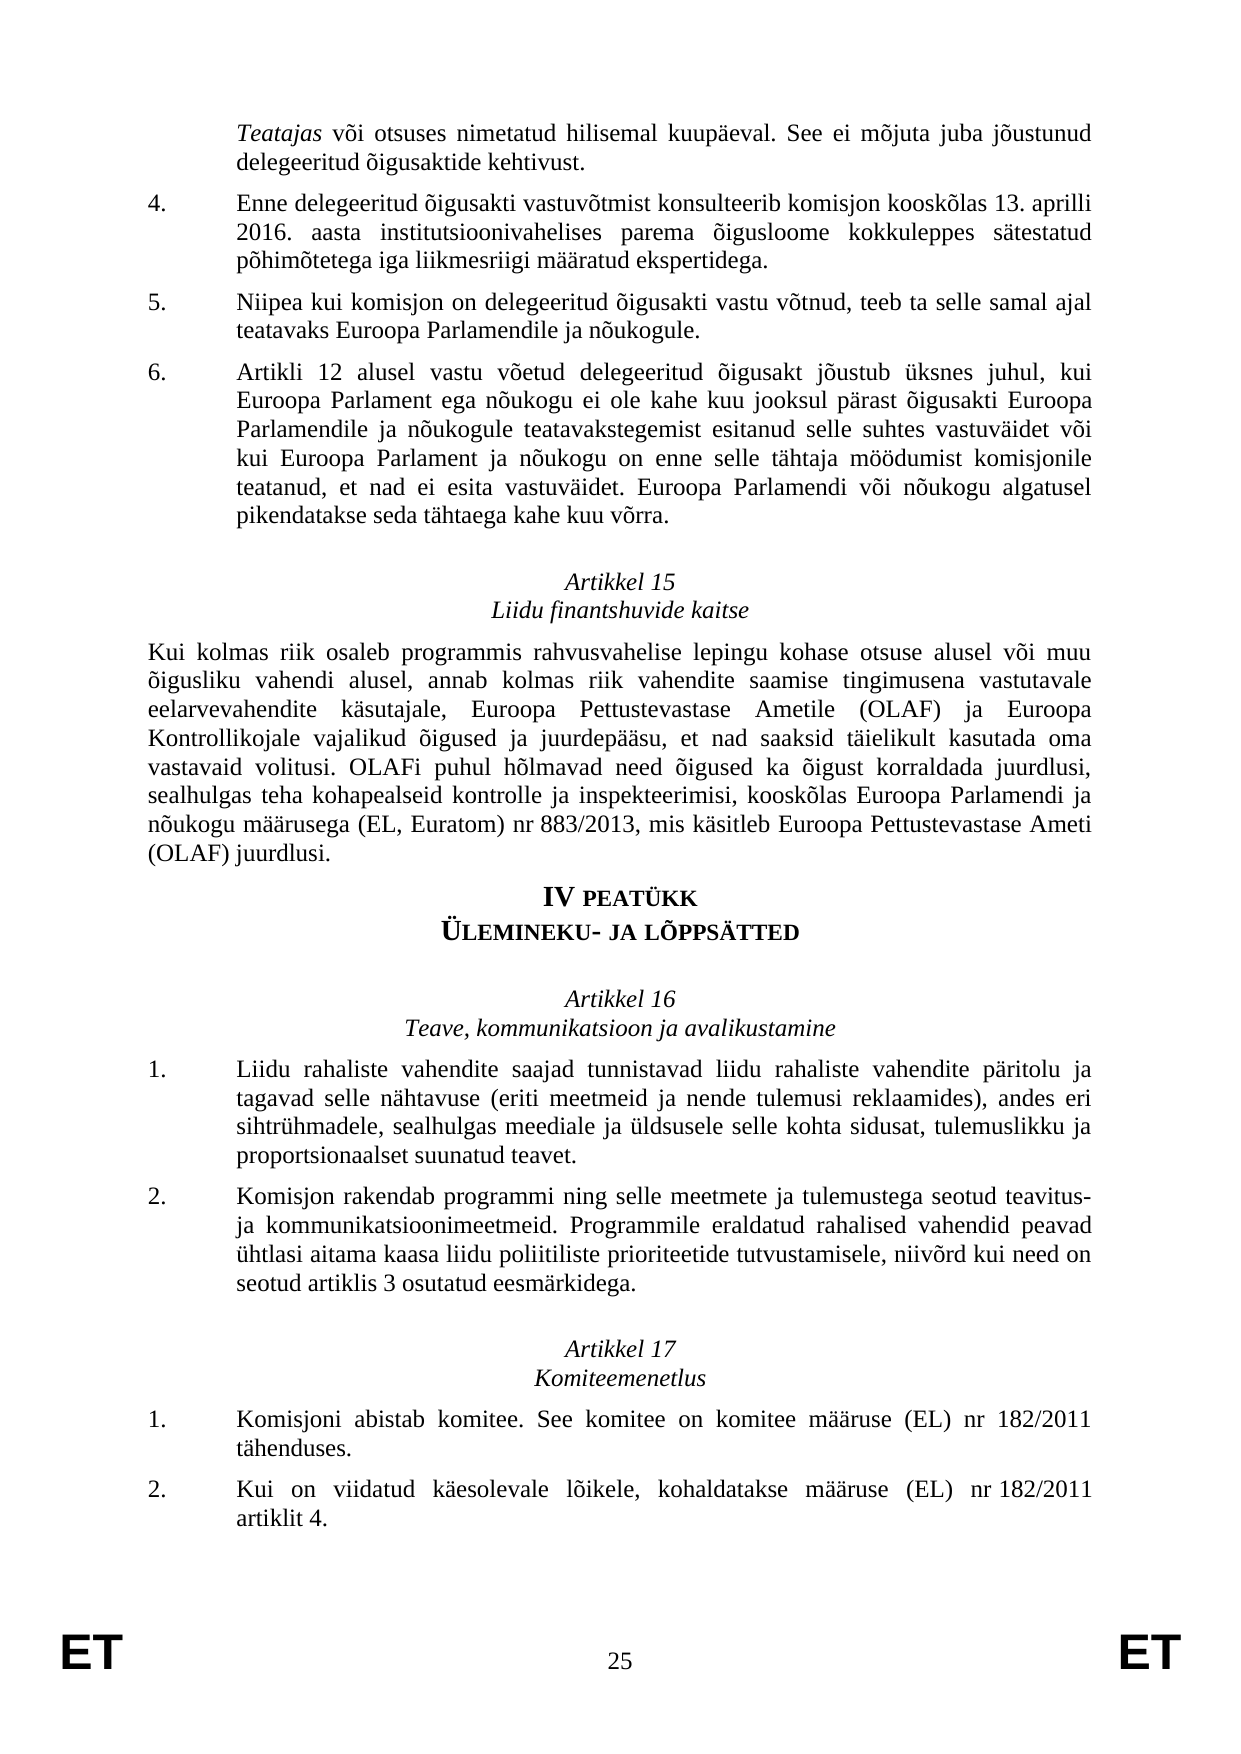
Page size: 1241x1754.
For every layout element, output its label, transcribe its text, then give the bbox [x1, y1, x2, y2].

text 1. Komisjoni abistab komitee. See komitee on komitee määruse (EL) nr 182/2011 tähenduses. [148, 1404, 1093, 1461]
text 2. Komisjon rakendab programmi ning selle meetmete ja tulemustega seotud teavitus- ja kommunikatsioonimeetmeid. Programmile eraldatud rahalised vahendid peavad ühtlasi aitama kaasa liidu poliitiliste prioriteetide tutvustamisele, niivõrd kui need on seotud artiklis 3 osutatud eesmärkidega. [148, 1181, 1093, 1296]
text 1. Liidu rahaliste vahendite saajad tunnistavad liidu rahaliste vahendite päritolu ja tagavad selle nähtavuse (eriti meetmeid ja nende tulemusi reklaamides), andes eri sihtrühmadele, sealhulgas meediale ja üldsusele selle kohta sidusat, tulemuslikku ja proportsionaalset suunatud teavet. [148, 1054, 1093, 1169]
text Artikkel 15 Liidu finantshuvide kaitse [148, 567, 1093, 624]
title IV peatükk Ülemineku- ja lõppsätted [148, 879, 1093, 946]
text Kui kolmas riik osaleb programmis rahvusvahelise lepingu kohase otsuse alusel või muu õigusliku vahendi alusel, annab kolmas riik vahendite saamise tingimusena vastutavale eelarvevahendite käsutajale, Euroopa Pettustevastase Ametile (OLAF) ja Euroopa Kontrollikojale vajalikud õigused ja juurdepääsu, et nad saaksid täielikult kasutada oma vastavaid volitusi. OLAFi puhul hõlmavad need õigused ka õigust korraldada juurdlusi, sealhulgas teha kohapealseid kontrolle ja inspekteerimisi, kooskõlas Euroopa Parlamendi ja nõukogu määrusega (EL, Euratom) nr 883/2013, mis käsitleb Euroopa Pettustevastase Ameti (OLAF) juurdlusi. [148, 637, 1093, 867]
text 4. Enne delegeeritud õigusakti vastuvõtmist konsulteerib komisjon kooskõlas 13. aprilli 2016. aasta institutsioonivahelises parema õigusloome kokkuleppes sätestatud põhimõtetega iga liikmesriigi määratud ekspertidega. [148, 188, 1093, 274]
text 2. Kui on viidatud käesolevale lõikele, kohaldatakse määruse (EL) nr 182/2011 artiklit 4. [148, 1474, 1093, 1531]
text 5. Niipea kui komisjon on delegeeritud õigusakti vastu võtnud, teeb ta selle samal ajal teatavaks Euroopa Parlamendile ja nõukogule. [148, 287, 1093, 344]
text 6. Artikli 12 alusel vastu võetud delegeeritud õigusakt jõustub üksnes juhul, kui Euroopa Parlament ega nõukogu ei ole kahe kuu jooksul pärast õigusakti Euroopa Parlamendile ja nõukogule teatavakstegemist esitanud selle suhtes vastuväidet või kui Euroopa Parlament ja nõukogu on enne selle tähtaja möödumist komisjonile teatanud, et nad ei esita vastuväidet. Euroopa Parlamendi või nõukogu algatusel pikendatakse seda tähtaega kahe kuu võrra. [148, 357, 1093, 529]
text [148, 118, 1093, 176]
text Artikkel 17 Komiteemenetlus [148, 1334, 1093, 1391]
text Artikkel 16 Teave, kommunikatsioon ja avalikustamine [148, 984, 1093, 1041]
